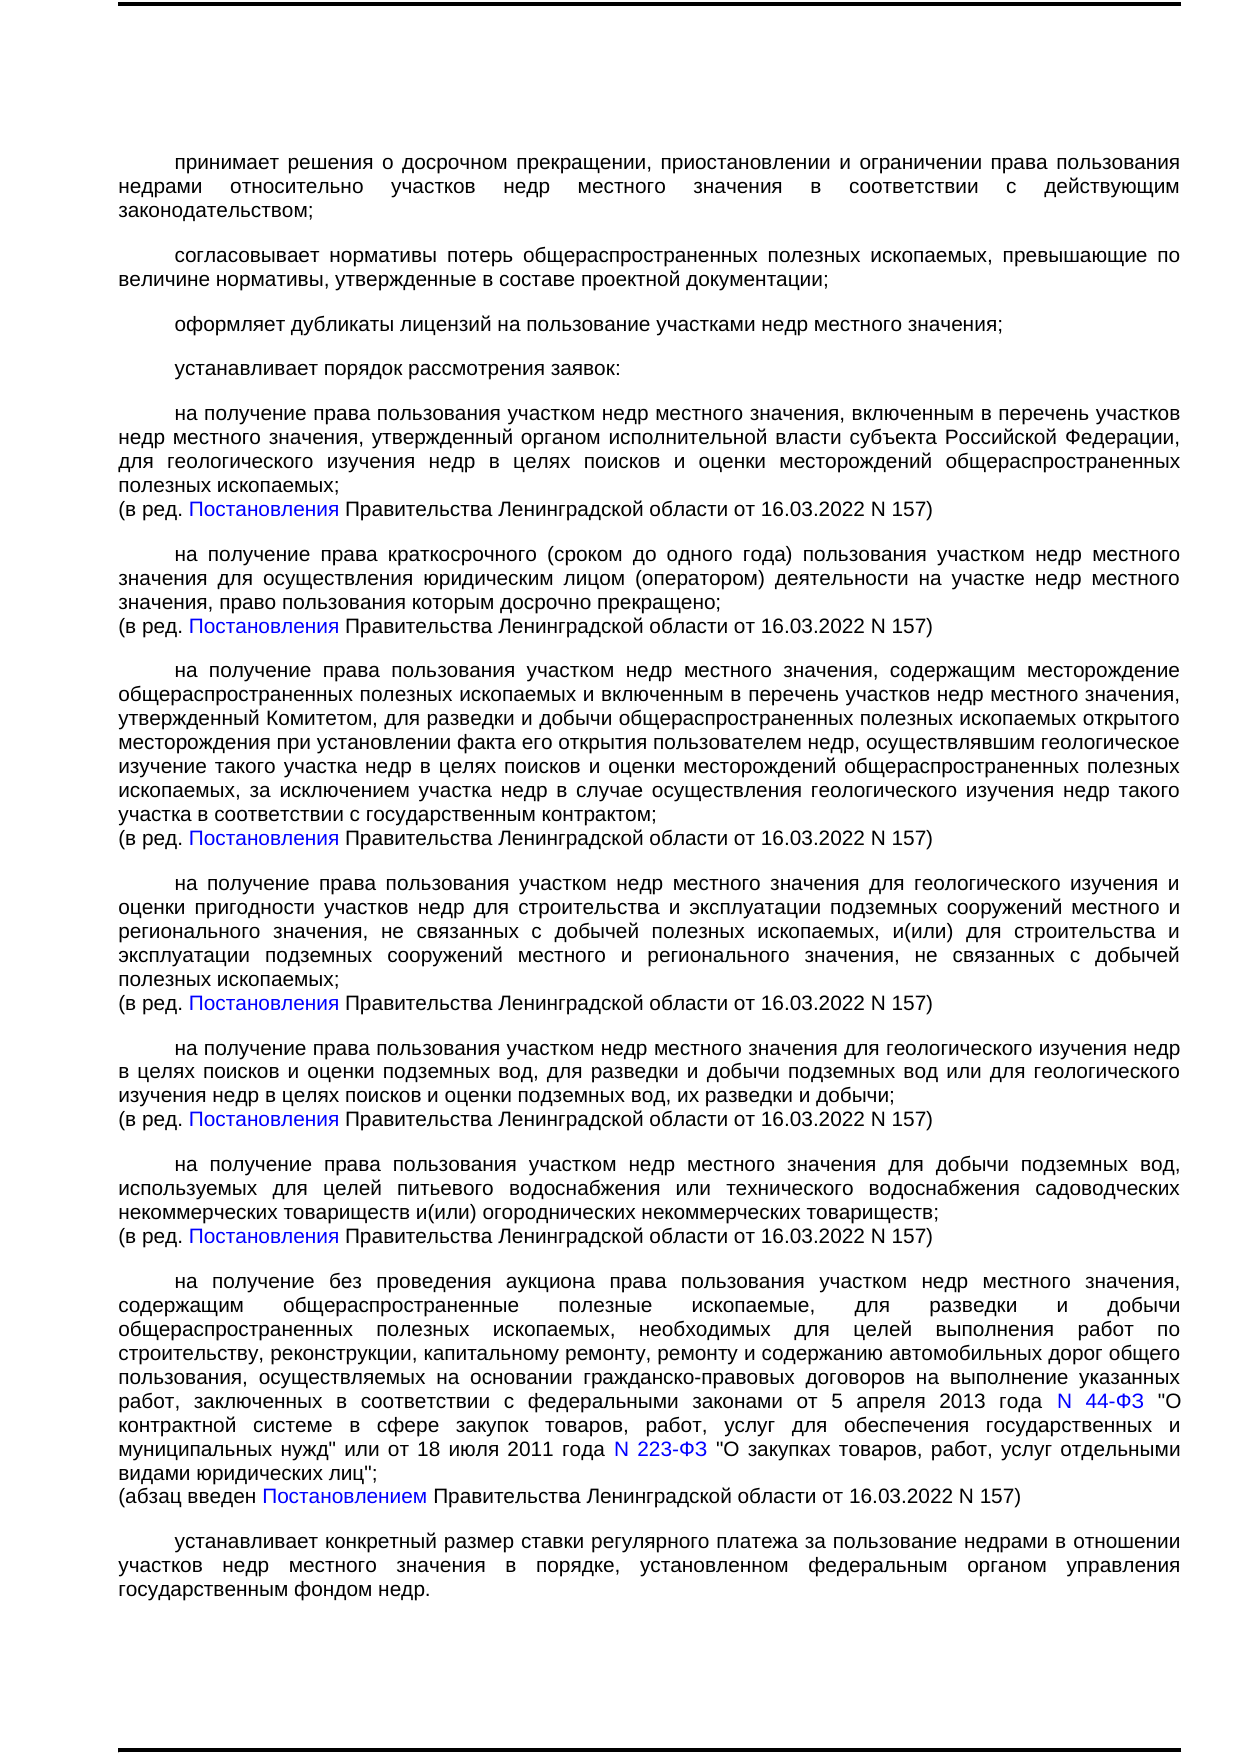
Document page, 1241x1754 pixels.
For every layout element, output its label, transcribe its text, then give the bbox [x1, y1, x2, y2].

text принимает решения о досрочном прекращении, приостановлении и ограничении права пользования недрами относительно участков недр местного значения в соответствии с действующим законодательством; [118, 150, 1181, 222]
text (в ред. Постановления Правительства Ленинградской области от 16.03.2022 N 157) [118, 1107, 1181, 1131]
text (в ред. Постановления Правительства Ленинградской области от 16.03.2022 N 157) [118, 826, 1181, 850]
text на получение права краткосрочного (сроком до одного года) пользования участком недр местного значения для осуществления юридическим лицом (оператором) деятельности на участке недр местного значения, право пользования которым досрочно прекращено; [118, 542, 1181, 613]
text (в ред. Постановления Правительства Ленинградской области от 16.03.2022 N 157) [118, 497, 1181, 521]
text на получение права пользования участком недр местного значения, включенным в перечень участков недр местного значения, утвержденный органом исполнительной власти субъекта Российской Федерации, для геологического изучения недр в целях поисков и оценки месторождений общераспространенных полезных ископаемых; [118, 401, 1181, 497]
text на получение права пользования участком недр местного значения для добычи подземных вод, используемых для целей питьевого водоснабжения или технического водоснабжения садоводческих некоммерческих товариществ и(или) огороднических некоммерческих товариществ; [118, 1152, 1181, 1224]
text согласовывает нормативы потерь общераспространенных полезных ископаемых, превышающие по величине нормативы, утвержденные в составе проектной документации; [118, 243, 1181, 291]
text устанавливает конкретный размер ставки регулярного платежа за пользование недрами в отношении участков недр местного значения в порядке, установленном федеральным органом управления государственным фондом недр. [118, 1529, 1181, 1601]
text (в ред. Постановления Правительства Ленинградской области от 16.03.2022 N 157) [118, 991, 1181, 1014]
text на получение права пользования участком недр местного значения, содержащим месторождение общераспространенных полезных ископаемых и включенным в перечень участков недр местного значения, утвержденный Комитетом, для разведки и добычи общераспространенных полезных ископаемых открытого месторождения при установлении факта его открытия пользователем недр, осуществлявшим геологическое изучение такого участка недр в целях поисков и оценки месторождений общераспространенных полезных ископаемых, за исключением участка недр в случае осуществления геологического изучения недр такого участка в соответствии с государственным контрактом; [118, 658, 1181, 826]
text (в ред. Постановления Правительства Ленинградской области от 16.03.2022 N 157) [118, 1224, 1181, 1248]
text на получение права пользования участком недр местного значения для геологического изучения и оценки пригодности участков недр для строительства и эксплуатации подземных сооружений местного и регионального значения, не связанных с добычей полезных ископаемых, и(или) для строительства и эксплуатации подземных сооружений местного и регионального значения, не связанных с добычей полезных ископаемых; [118, 871, 1181, 991]
text (в ред. Постановления Правительства Ленинградской области от 16.03.2022 N 157) [118, 613, 1181, 637]
text на получение права пользования участком недр местного значения для геологического изучения недр в целях поисков и оценки подземных вод, для разведки и добычи подземных вод или для геологического изучения недр в целях поисков и оценки подземных вод, их разведки и добычи; [118, 1035, 1181, 1107]
text оформляет дубликаты лицензий на пользование участками недр местного значения; [118, 311, 1181, 335]
text устанавливает порядок рассмотрения заявок: [118, 356, 1181, 380]
text (абзац введен Постановлением Правительства Ленинградской области от 16.03.2022 N 157) [118, 1484, 1181, 1508]
text на получение без проведения аукциона права пользования участком недр местного значения, содержащим общераспространенные полезные ископаемые, для разведки и добычи общераспространенных полезных ископаемых, необходимых для целей выполнения работ по строительству, реконструкции, капитальному ремонту, ремонту и содержанию автомобильных дорог общего пользования, осуществляемых на основании гражданско-правовых договоров на выполнение указанных работ, заключенных в соответствии с федеральными законами от 5 апреля 2013 года N 44-ФЗ "О контрактной системе в сфере закупок товаров, работ, услуг для обеспечения государственных и муниципальных нужд" или от 18 июля 2011 года N 223-ФЗ "О закупках товаров, работ, услуг отдельными видами юридических лиц"; [118, 1269, 1181, 1484]
